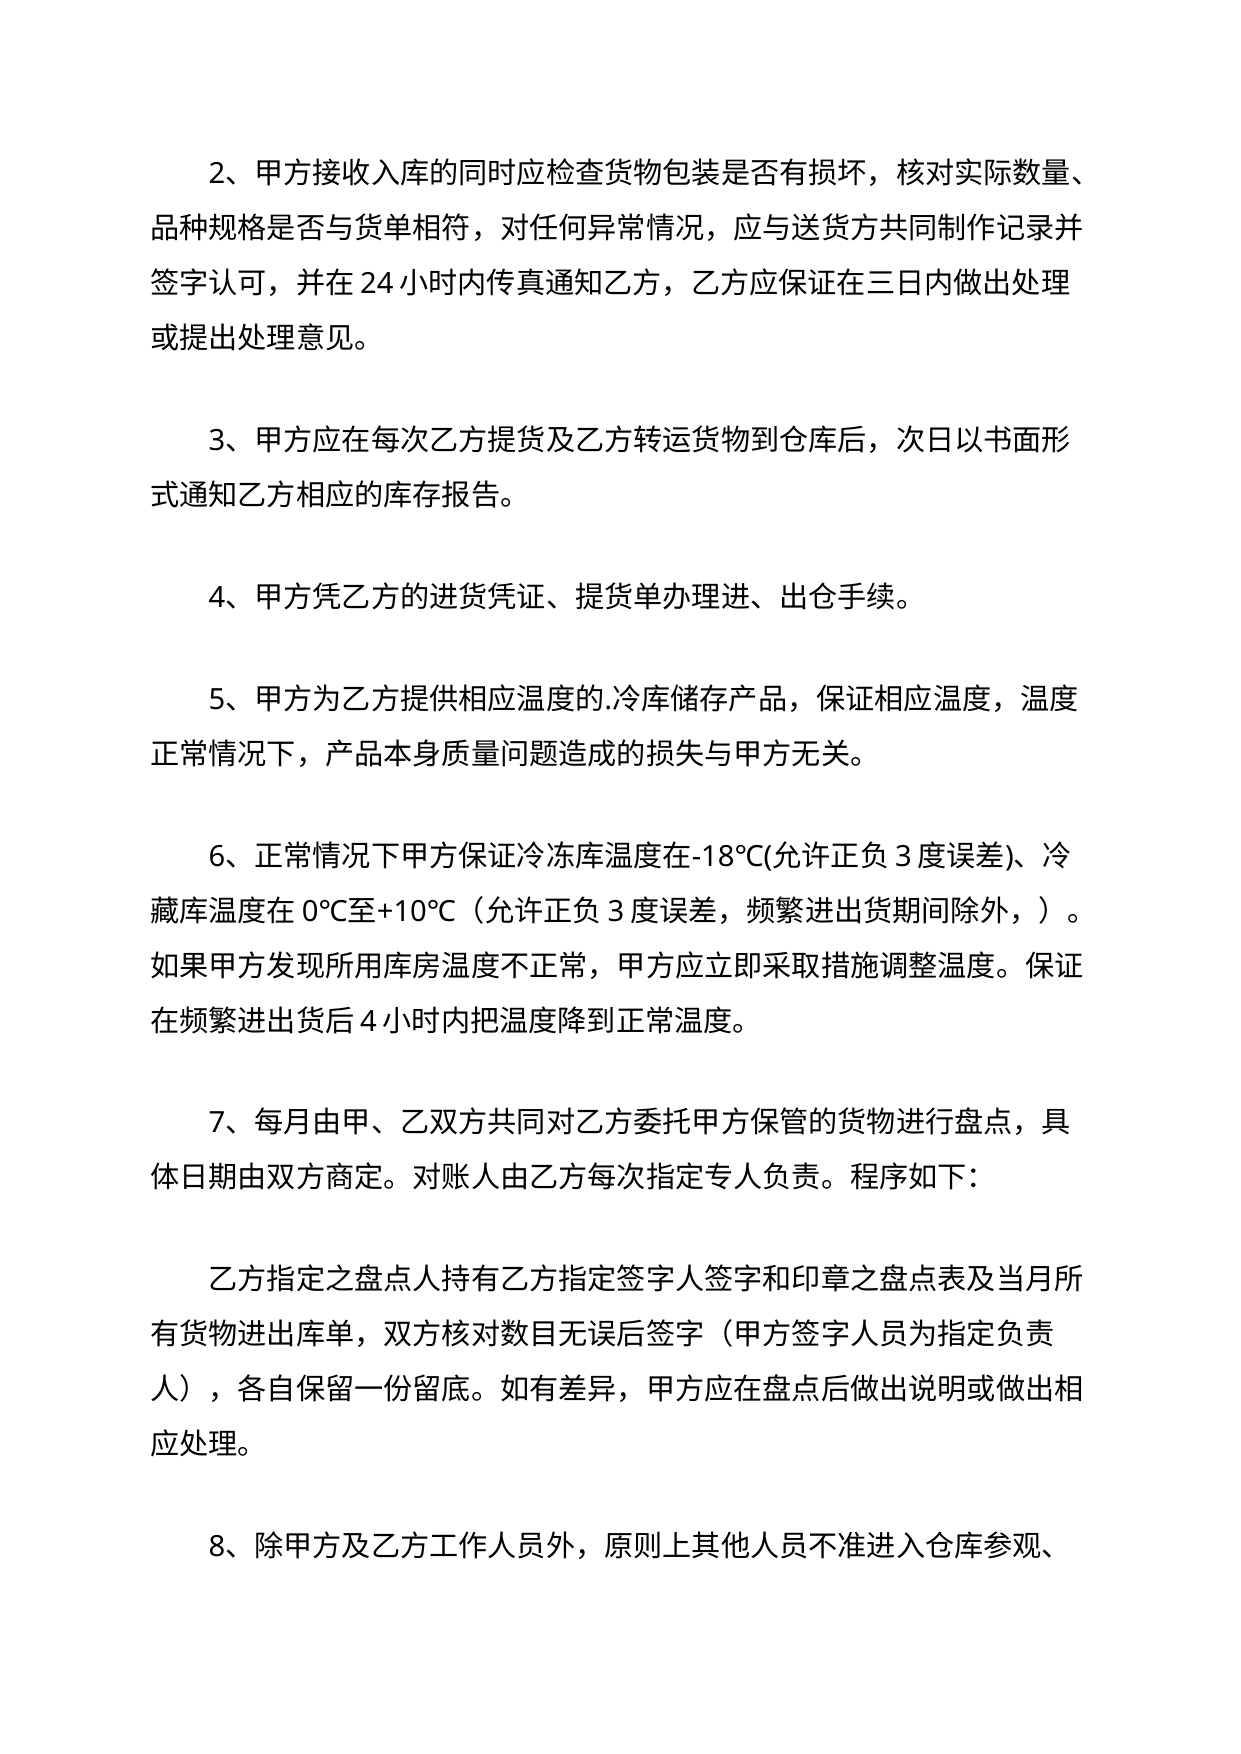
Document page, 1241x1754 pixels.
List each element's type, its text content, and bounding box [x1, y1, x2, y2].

text 2、甲方接收入库的同时应检查货物包装是否有损坏，核对实际数量、品种规格是否与货单相符，对任何异常情况，应与送货方共同制作记录并签字认可，并在24小时内传真通知乙方，乙方应保证在三日内做出处理或提出处理意见。 [150, 150, 1090, 357]
text 3、甲方应在每次乙方提货及乙方转运货物到仓库后，次日以书面形式通知乙方相应的库存报告。 [150, 417, 1090, 514]
text 乙方指定之盘点人持有乙方指定签字人签字和印章之盘点表及当月所有货物进出库单，双方核对数目无误后签字（甲方签字人员为指定负责人），各自保留一份留底。如有差异，甲方应在盘点后做出说明或做出相应处理。 [150, 1256, 1090, 1463]
text 4、甲方凭乙方的进货凭证、提货单办理进、出仓手续。 [150, 573, 1090, 616]
text 5、甲方为乙方提供相应温度的.冷库储存产品，保证相应温度，温度正常情况下，产品本身质量问题造成的损失与甲方无关。 [150, 675, 1090, 773]
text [150, 1522, 1090, 1565]
text 7、每月由甲、乙双方共同对乙方委托甲方保管的货物进行盘点，具体日期由双方商定。对账人由乙方每次指定专人负责。程序如下： [150, 1099, 1090, 1196]
text 6、正常情况下甲方保证冷冻库温度在-18℃(允许正负3度误差)、冷藏库温度在0℃至+10℃（允许正负3度误差，频繁进出货期间除外，）。如果甲方发现所用库房温度不正常，甲方应立即采取措施调整温度。保证在频繁进出货后4小时内把温度降到正常温度。 [150, 832, 1090, 1039]
